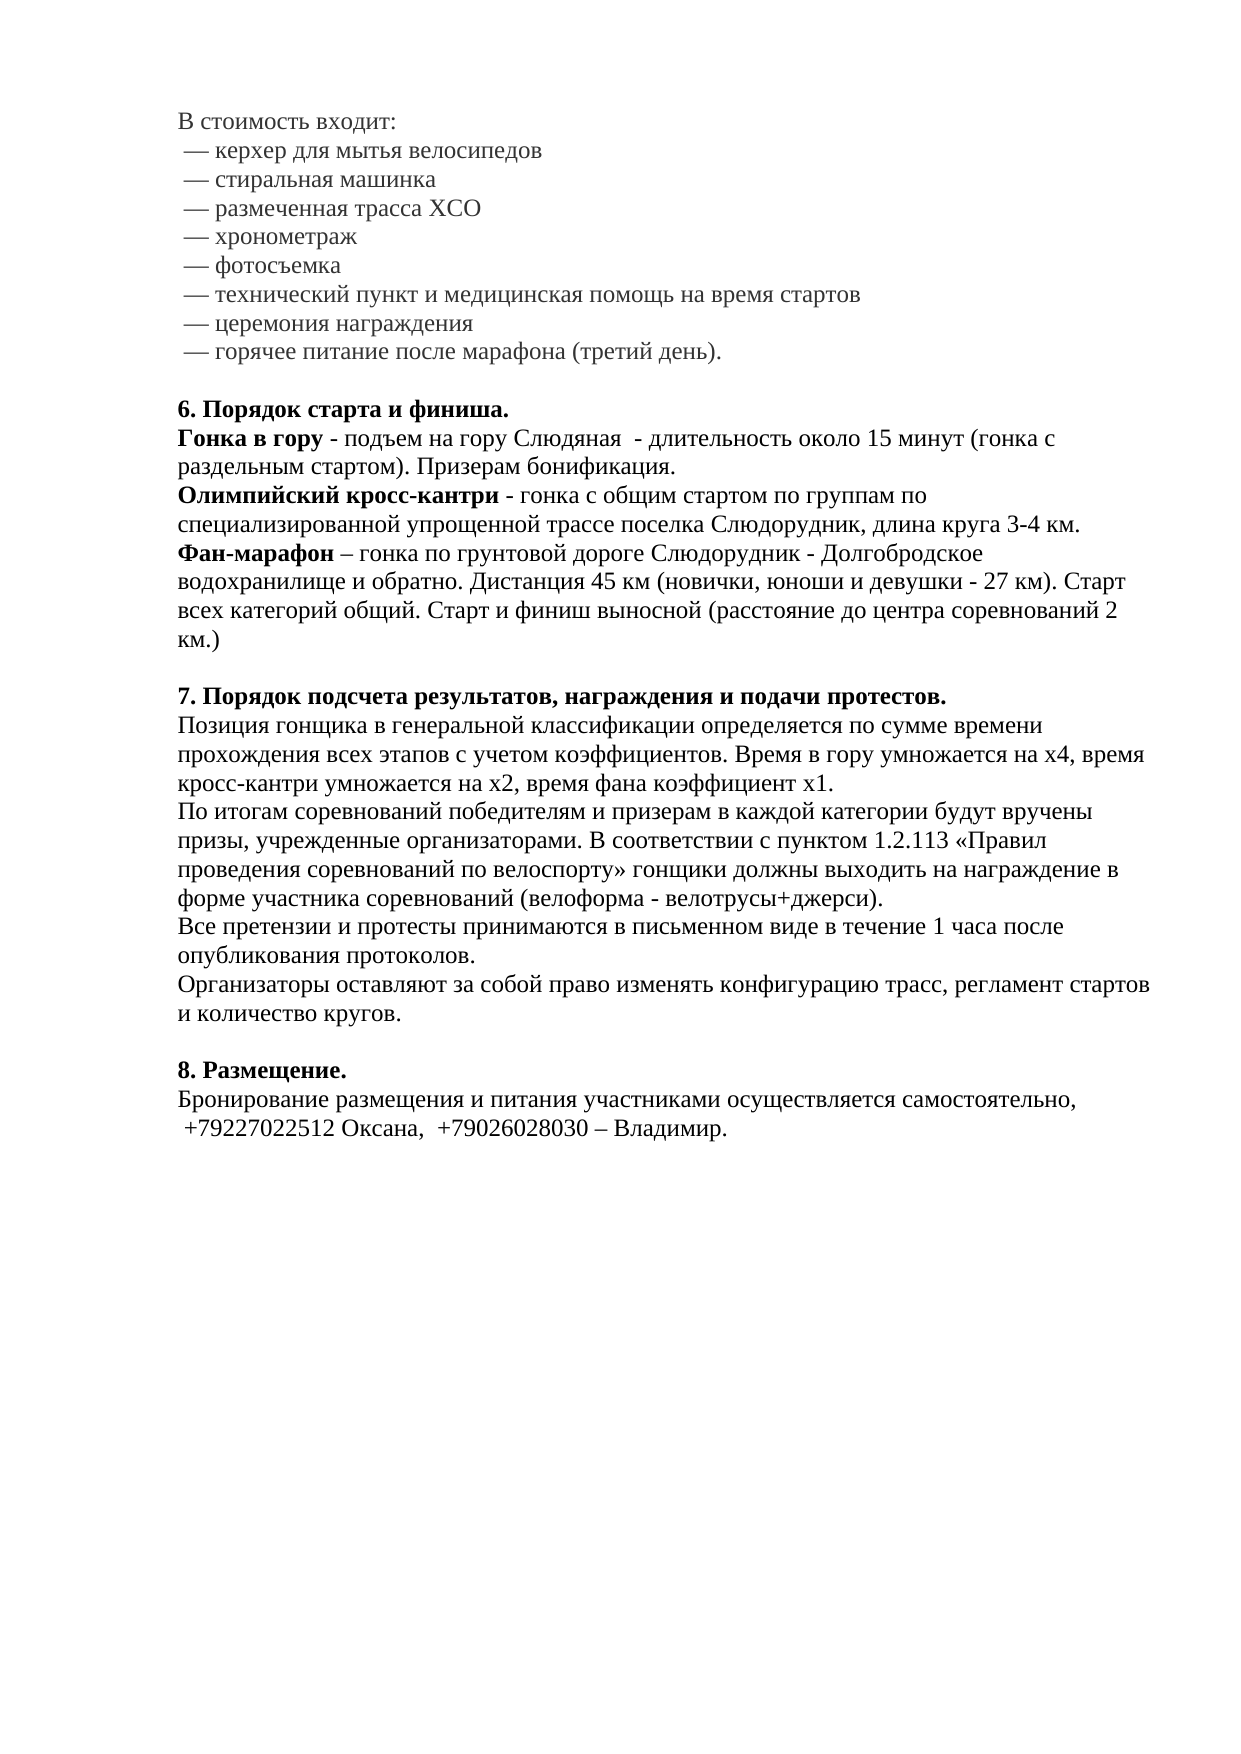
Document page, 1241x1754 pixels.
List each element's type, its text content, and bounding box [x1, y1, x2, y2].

text 7. Порядок подсчета результатов, награждения и подачи протестов. Позиция гонщика в генеральной классификации определяется по сумме времени прохождения всех этапов с учетом коэффициентов. Время в гору умножается на х4, время кросс-кантри умножается на х2, время фана коэффициент х1. По итогам соревнований победителям и призерам в каждой категории будут вручены призы, учрежденные организаторами. В соответствии с пунктом 1.2.113 «Правил проведения соревнований по велоспорту» гонщики должны выходить на награждение в форме участника соревнований (велоформа - велотрусы+джерси). Все претензии и протесты принимаются в письменном виде в течение 1 часа после опубликования протоколов. Организаторы оставляют за собой право изменять конфигурацию трасс, регламент стартов и количество кругов. 8. Размещение. Бронирование размещения и питания участниками осуществляется самостоятельно, [177, 653, 1152, 1113]
text — горячее питание после марафона (третий день). [177, 336, 1152, 365]
text — технический пункт и медицинская помощь на время стартов [177, 279, 1152, 308]
text В стоимость входит: [177, 106, 1152, 135]
text Фан-марафон – гонка по грунтовой дороге Слюдорудник - Долгобродское водохранилище и обратно. Дистанция 45 км (новички, юноши и девушки - 27 км). Старт всех категорий общий. Старт и финиш выносной (расстояние до центра соревнований 2 км.) [177, 538, 1152, 653]
text +79227022512 Оксана, +79026028030 – Владимир. [177, 1113, 1152, 1169]
text — церемония награждения [177, 308, 1152, 336]
text Гонка в гору - подъем на гору Слюдяная - длительность около 15 минут (гонка с раздельным стартом). Призерам бонификация. Олимпийский кросс-кантри - гонка с общим стартом по группам по специализированной упрощенной трассе поселка Слюдорудник, длина круга 3-4 км. [177, 423, 1152, 538]
text — стиральная машинка [177, 164, 1152, 193]
text — хронометраж [177, 221, 1152, 250]
text — фотосъемка [177, 250, 1152, 279]
text — размеченная трасса ХСО [177, 193, 1152, 221]
text — керхер для мытья велосипедов [177, 135, 1152, 164]
text 6. Порядок старта и финиша. [177, 365, 1152, 423]
